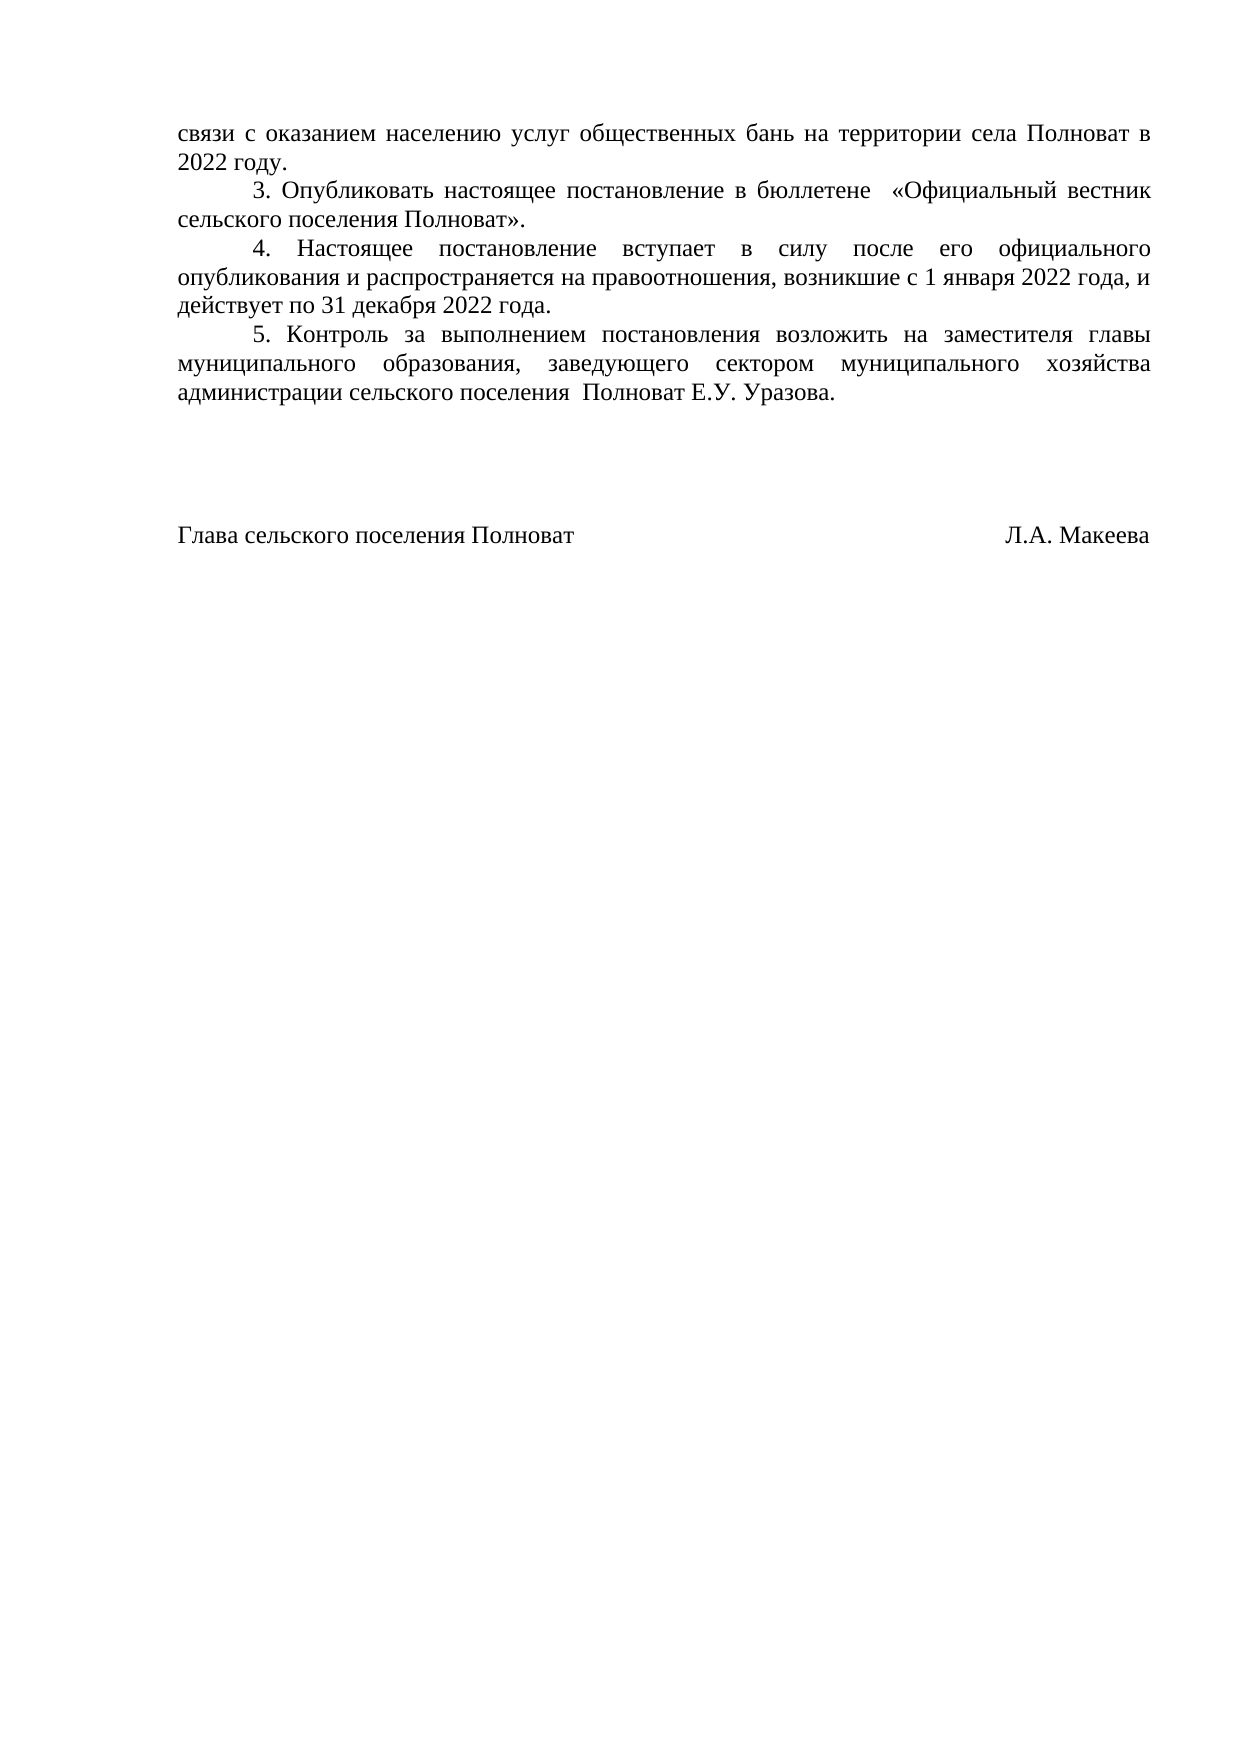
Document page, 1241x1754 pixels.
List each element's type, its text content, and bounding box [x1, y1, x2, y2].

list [177, 118, 1152, 176]
text 4. Настоящее постановление вступает в силу после его официального опубликования и распространяется на правоотношения, возникшие с 1 января 2022 года, и действует по 31 декабря 2022 года. [177, 233, 1152, 319]
text Глава сельского поселения Полноват Л.А. Макеева [177, 521, 1152, 549]
text 3. Опубликовать настоящее постановление в бюллетене «Официальный вестник сельского поселения Полноват». [177, 176, 1152, 233]
text 5. Контроль за выполнением постановления возложить на заместителя главы муниципального образования, заведующего сектором муниципального хозяйства администрации сельского поселения Полноват Е.У. Уразова. [177, 319, 1152, 406]
